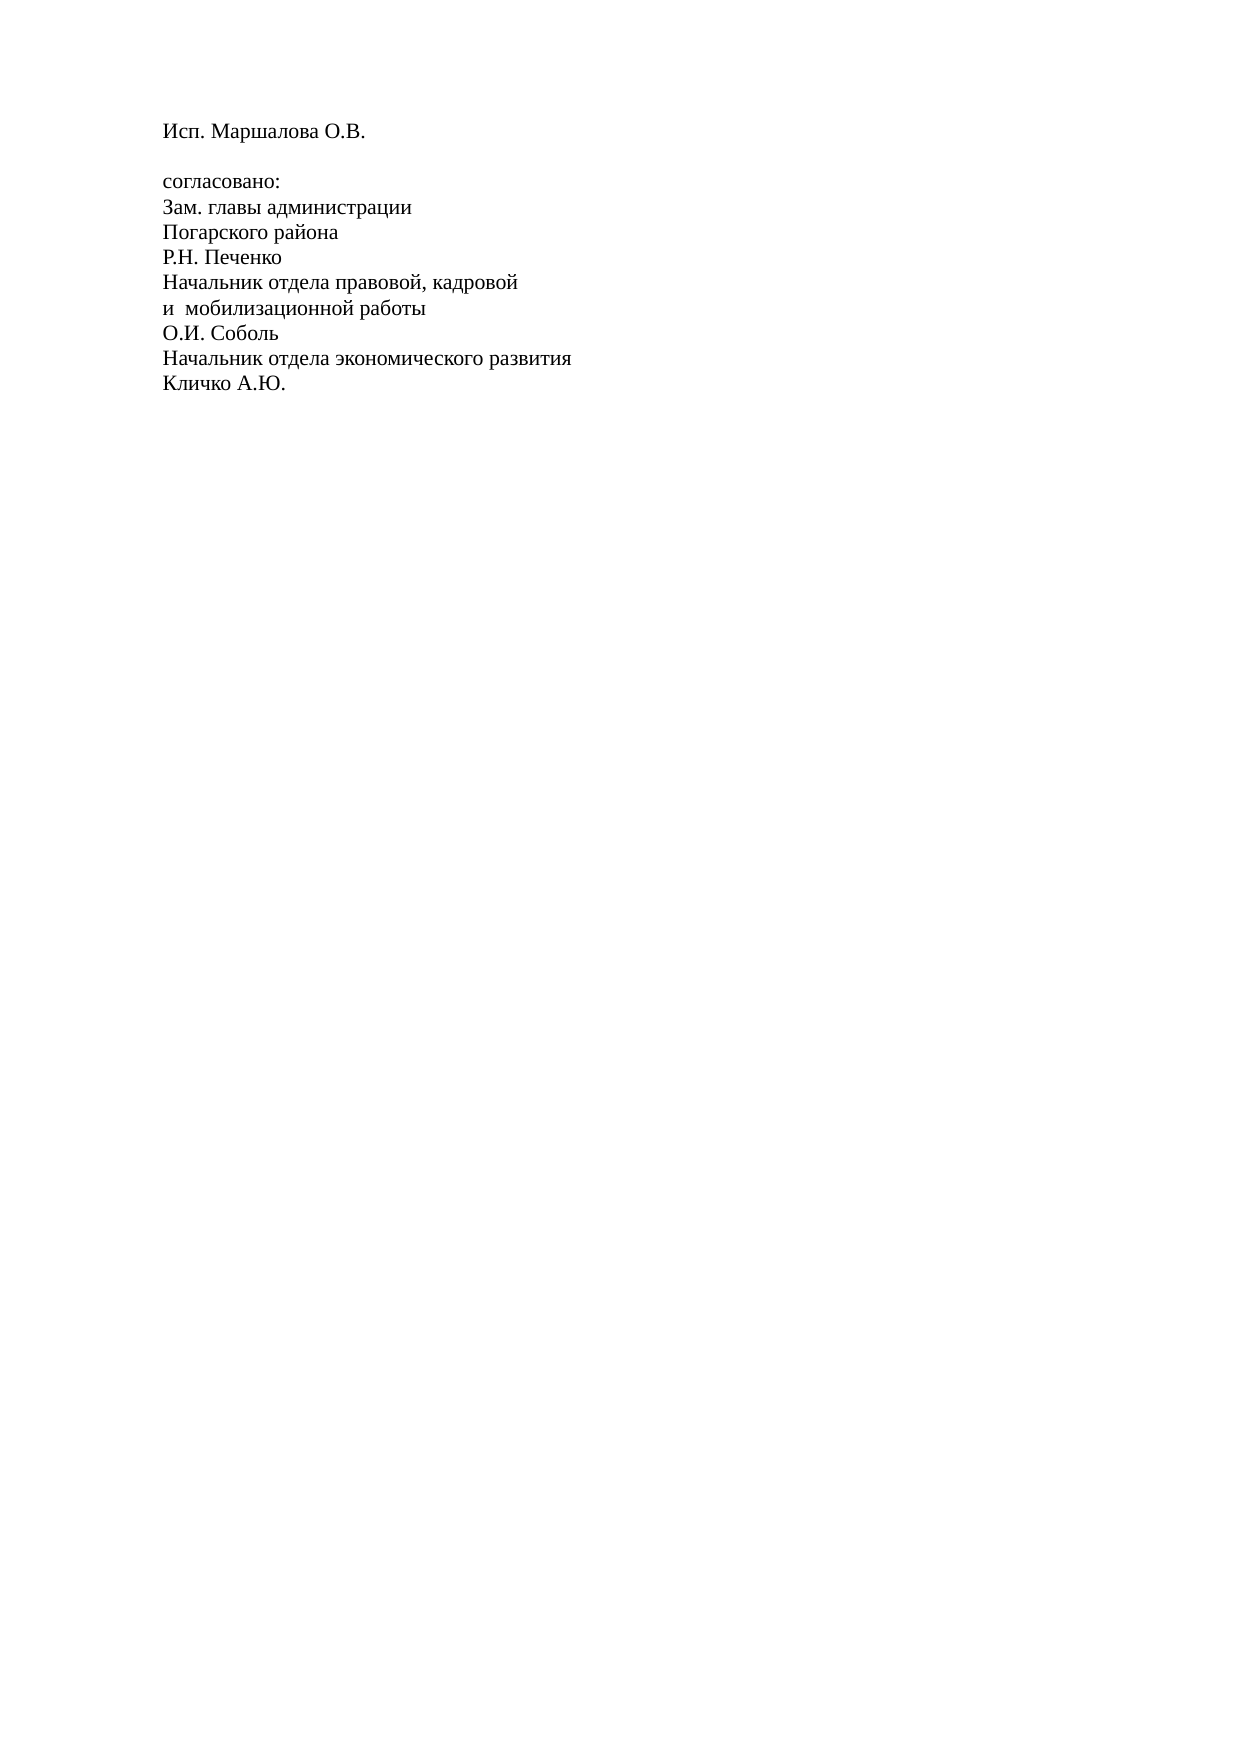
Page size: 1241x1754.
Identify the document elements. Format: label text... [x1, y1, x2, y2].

text согласовано: [162, 168, 1122, 194]
text Исп. Маршалова О.В. [162, 118, 1122, 143]
text Начальник отдела экономического развития [162, 345, 1122, 370]
text Начальник отдела правовой, кадровой [162, 269, 1122, 294]
text О.И. Соболь [162, 320, 1122, 345]
text Кличко А.Ю. [162, 370, 1122, 395]
text Р.Н. Печенко [162, 244, 1122, 269]
text и мобилизационной работы [162, 294, 1122, 320]
text Погарского района [162, 219, 1122, 244]
text Зам. главы администрации [162, 194, 1122, 219]
